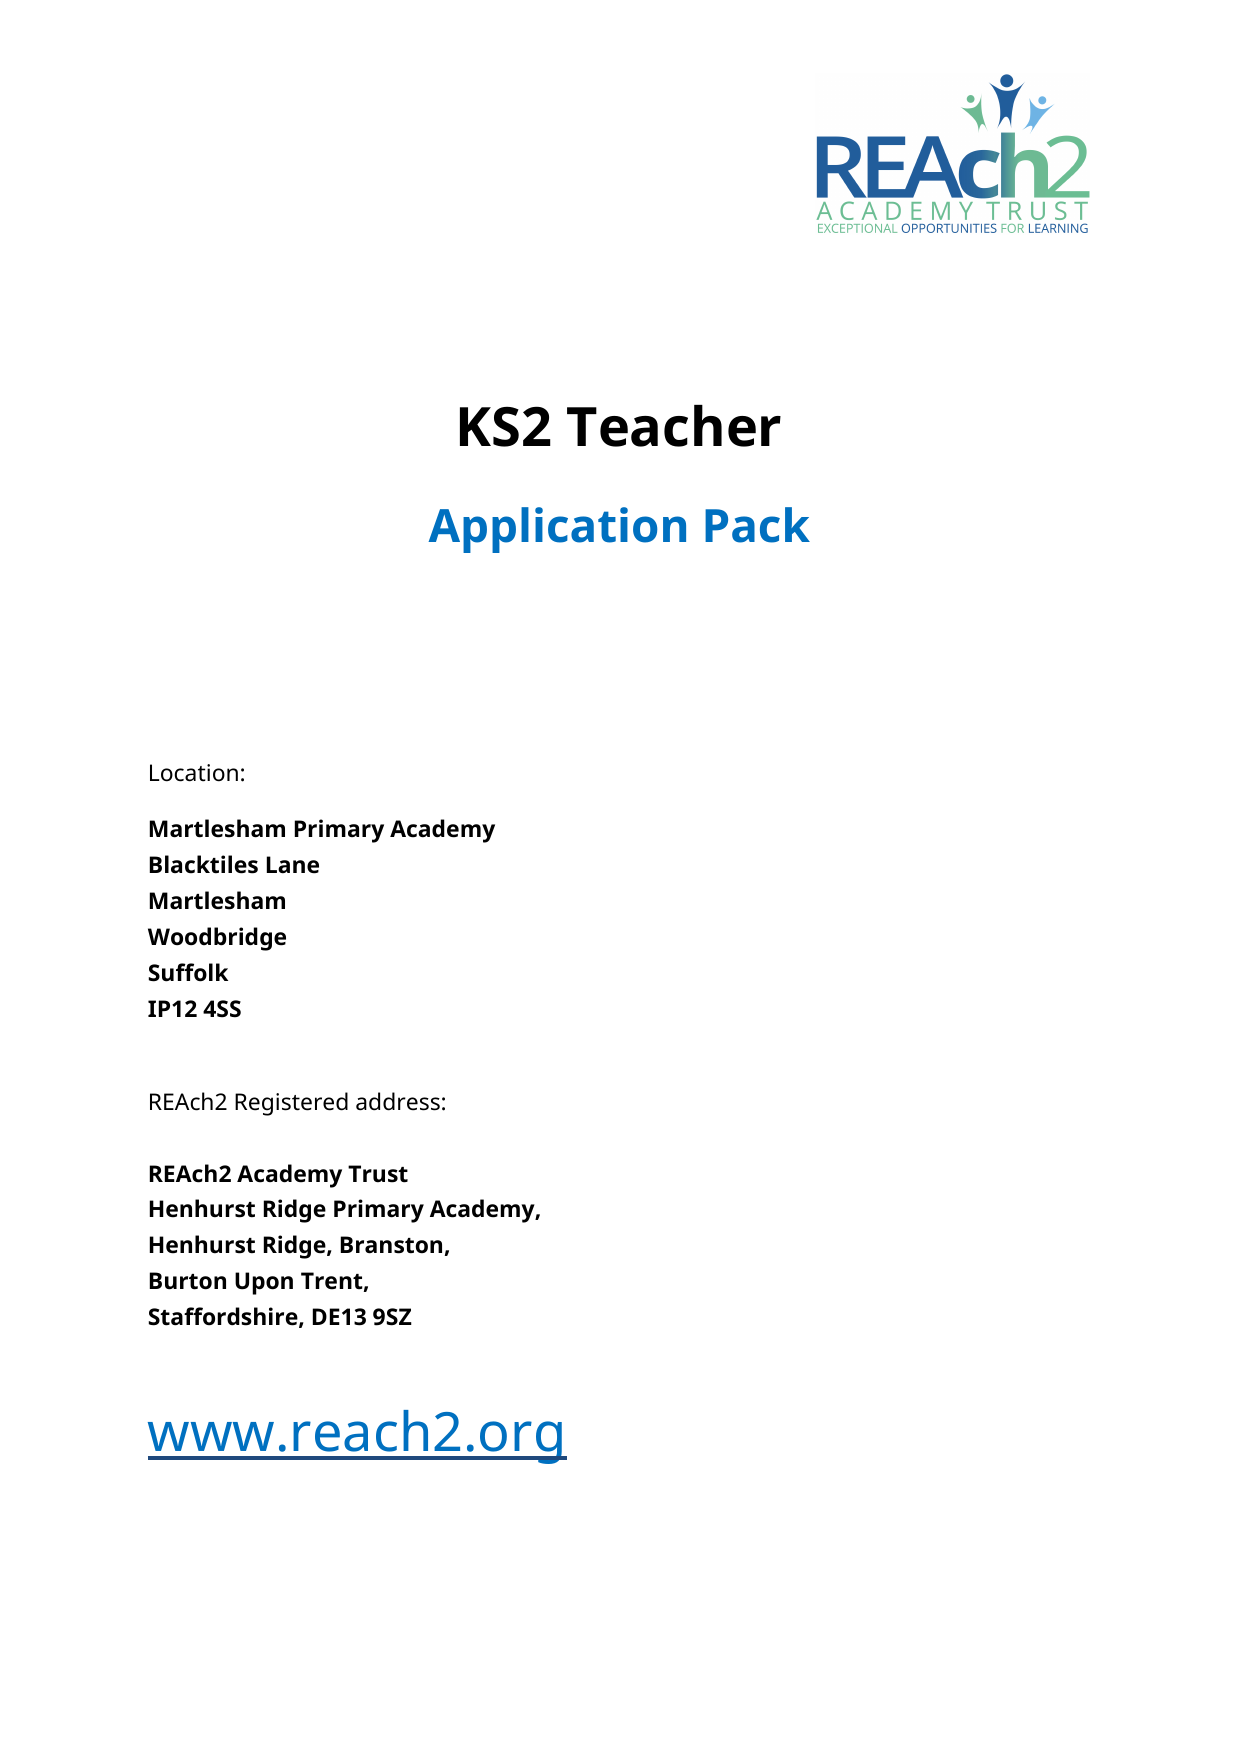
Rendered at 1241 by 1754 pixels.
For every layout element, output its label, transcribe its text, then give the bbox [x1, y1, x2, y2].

text IP12 4SS [148, 993, 1090, 1024]
text Burton Upon Trent, [148, 1265, 1090, 1297]
text Woodbridge [148, 921, 1090, 952]
text Martlesham [148, 885, 1090, 916]
text REAch2 Registered address: [148, 1086, 1090, 1117]
text Blacktiles Lane [148, 849, 1090, 880]
text Henhurst Ridge Primary Academy, [148, 1193, 1090, 1225]
text Application Pack [148, 494, 1090, 556]
text KS2 Teacher [148, 388, 1090, 462]
text Henhurst Ridge, Branston, [148, 1229, 1090, 1261]
text Suffolk [148, 957, 1090, 988]
text Martlesham Primary Academy [148, 813, 1090, 844]
text Staffordshire, DE13 9SZ [148, 1301, 1090, 1332]
text Location: [148, 756, 1090, 788]
text www.reach2.org [148, 1394, 1090, 1468]
text REAch2 Academy Trust [148, 1157, 1090, 1189]
picture [815, 73, 1091, 235]
